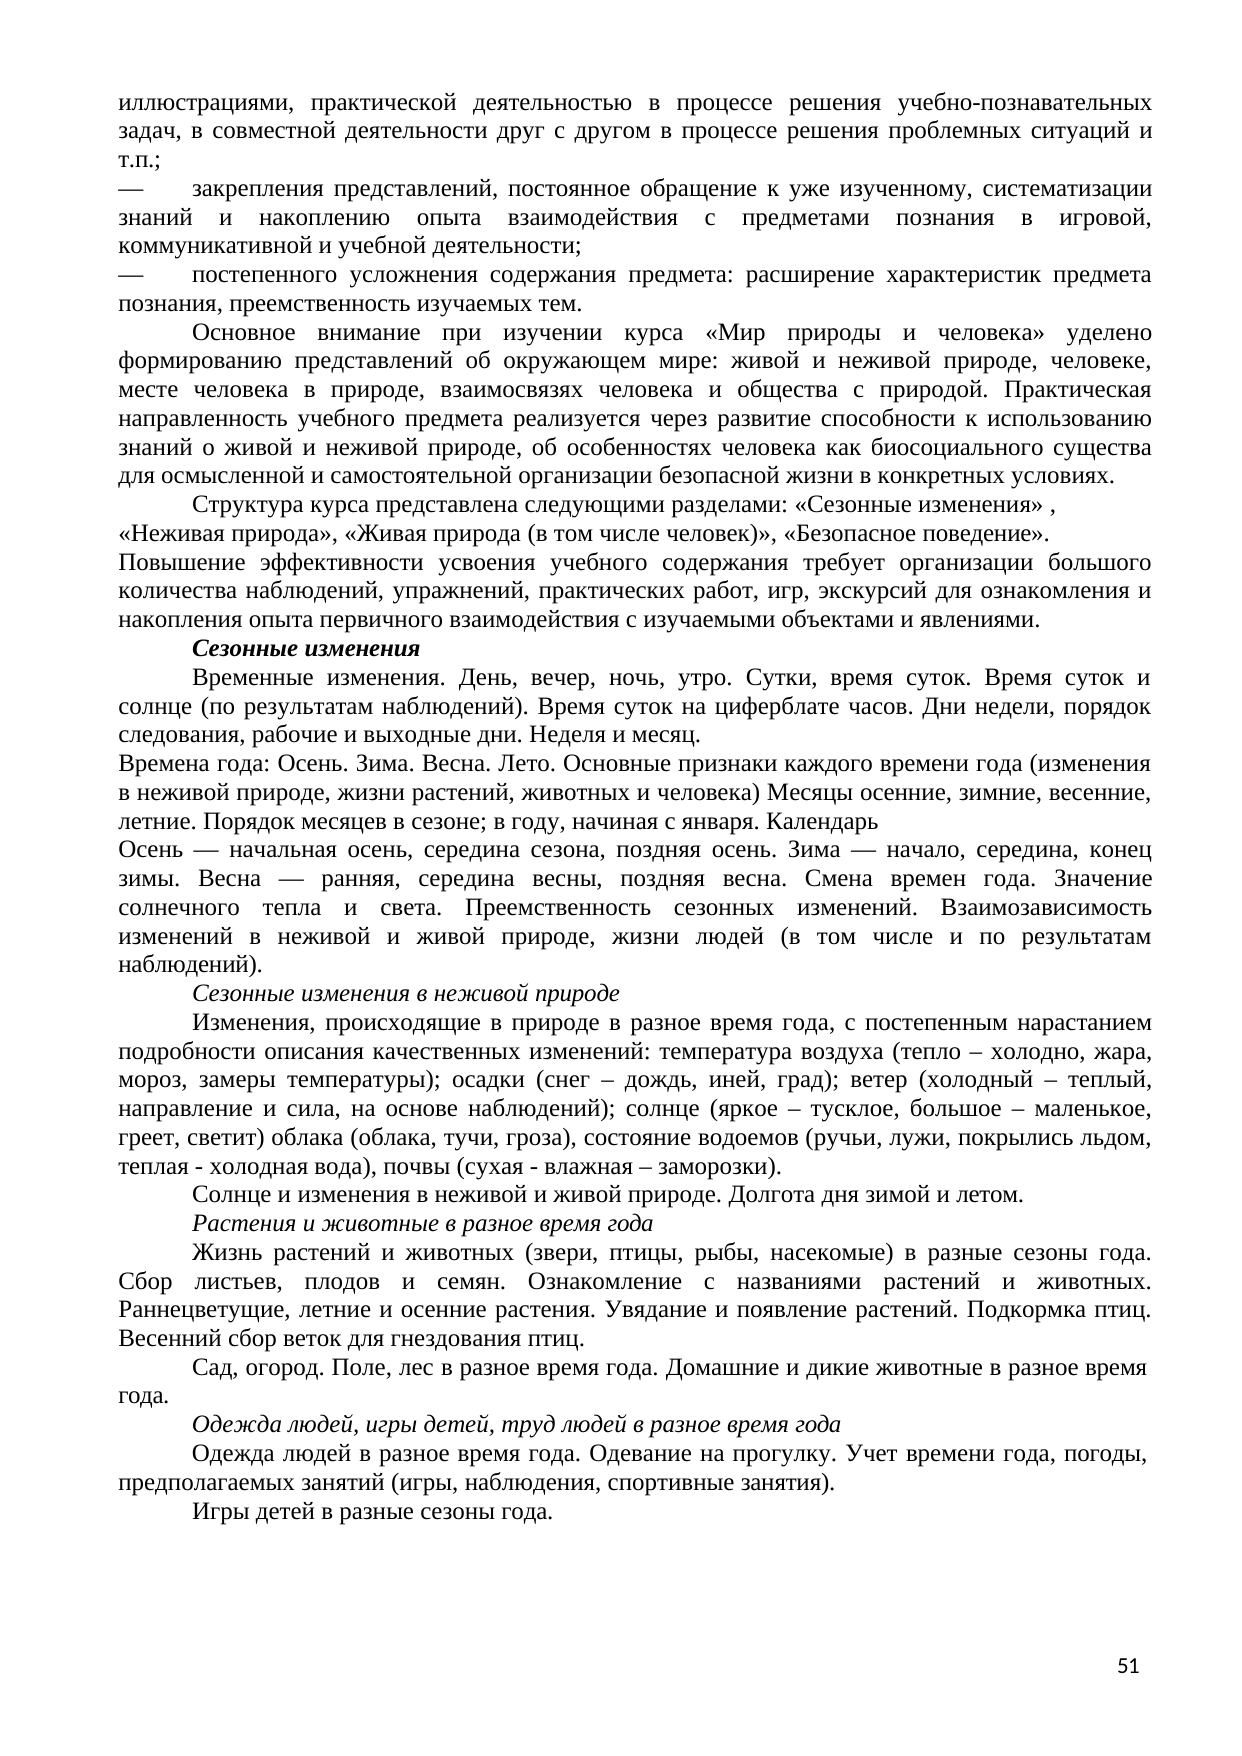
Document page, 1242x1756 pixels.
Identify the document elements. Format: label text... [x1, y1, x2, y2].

text Сад, огород. Поле, лес в разное время года. Домашние и дикие животные в разное время [192, 1352, 1239, 1381]
text Растения и животные в разное время года [192, 1208, 1239, 1237]
text Игры детей в разные сезоны года. [192, 1496, 1239, 1524]
text иллюстрациями, практической деятельностью в процессе решения учебно-познавательных задач, в совместной деятельности друг с другом в процессе решения проблемных ситуаций и т.п.; [118, 87, 1153, 173]
text Повышение эффективности усвоения учебного содержания требует организации большого количества наблюдений, упражнений, практических работ, игр, экскурсий для ознакомления и накопления опыта первичного взаимодействия с изучаемыми объектами и явлениями. [118, 547, 1152, 633]
text Одежда людей, игры детей, труд людей в разное время года [192, 1409, 1239, 1438]
text Структура курса представлена следующими разделами: «Сезонные изменения» , [192, 489, 1239, 518]
text Одежда людей в разное время года. Одевание на прогулку. Учет времени года, погоды, [192, 1438, 1239, 1467]
text Временные изменения. День, вечер, ночь, утро. Сутки, время суток. Время суток и солнце (по результатам наблюдений). Время суток на циферблате часов. Дни недели, порядок следования, рабочие и выходные дни. Неделя и месяц. [118, 662, 1152, 748]
list постепенного усложнения содержания предмета: расширение характеристик предмета познания, преемственность изучаемых тем. [118, 259, 1152, 317]
text Осень ― начальная осень, середина сезона, поздняя осень. Зима ― начало, середина, конец зимы. Весна ― ранняя, середина весны, поздняя весна. Смена времен года. Значение солнечного тепла и света. Преемственность сезонных изменений. Взаимозависимость изменений в неживой и живой природе, жизни людей (в том числе и по результатам наблюдений). [118, 834, 1153, 978]
list закрепления представлений, постоянное обращение к уже изученному, систематизации знаний и накоплению опыта взаимодействия с предметами познания в игровой, коммуникативной и учебной деятельности; [118, 173, 1153, 259]
subtitle Сезонные изменения [192, 633, 1239, 662]
text Времена года: Осень. Зима. Весна. Лето. Основные признаки каждого времени года (изменения в неживой природе, жизни растений, животных и человека) Месяцы осенние, зимние, весенние, летние. Порядок месяцев в сезоне; в году, начиная с января. Календарь [118, 748, 1152, 834]
text Основное внимание при изучении курса «Мир природы и человека» уделено формированию представлений об окружающем мире: живой и неживой природе, человеке, месте человека в природе, взаимосвязях человека и общества с природой. Практическая направленность учебного предмета реализуется через развитие способности к использованию знаний о живой и неживой природе, об особенностях человека как биосоциального существа для осмысленной и самостоятельной организации безопасной жизни в конкретных условиях. [118, 317, 1153, 489]
text предполагаемых занятий (игры, наблюдения, спортивные занятия). [118, 1467, 1239, 1496]
text Солнце и изменения в неживой и живой природе. Долгота дня зимой и летом. [192, 1179, 1239, 1208]
text «Неживая природа», «Живая природа (в том числе человек)», «Безопасное поведение». [118, 518, 1239, 547]
text года. [118, 1381, 171, 1409]
text Жизнь растений и животных (звери, птицы, рыбы, насекомые) в разные сезоны года. Сбор листьев, плодов и семян. Ознакомление с названиями растений и животных. Раннецветущие, летние и осенние растения. Увядание и появление растений. Подкормка птиц. Весенний сбор веток для гнездования птиц. [118, 1237, 1153, 1352]
text Изменения, происходящие в природе в разное время года, с постепенным нарастанием подробности описания качественных изменений: температура воздуха (тепло – холодно, жара, мороз, замеры температуры); осадки (снег – дождь, иней, град); ветер (холодный – теплый, направление и сила, на основе наблюдений); солнце (яркое – тусклое, большое – маленькое, греет, светит) облака (облака, тучи, гроза), состояние водоемов (ручьи, лужи, покрылись льдом, теплая - холодная вода), почвы (сухая - влажная – заморозки). [118, 1007, 1153, 1179]
text Сезонные изменения в неживой природе [192, 978, 1239, 1007]
